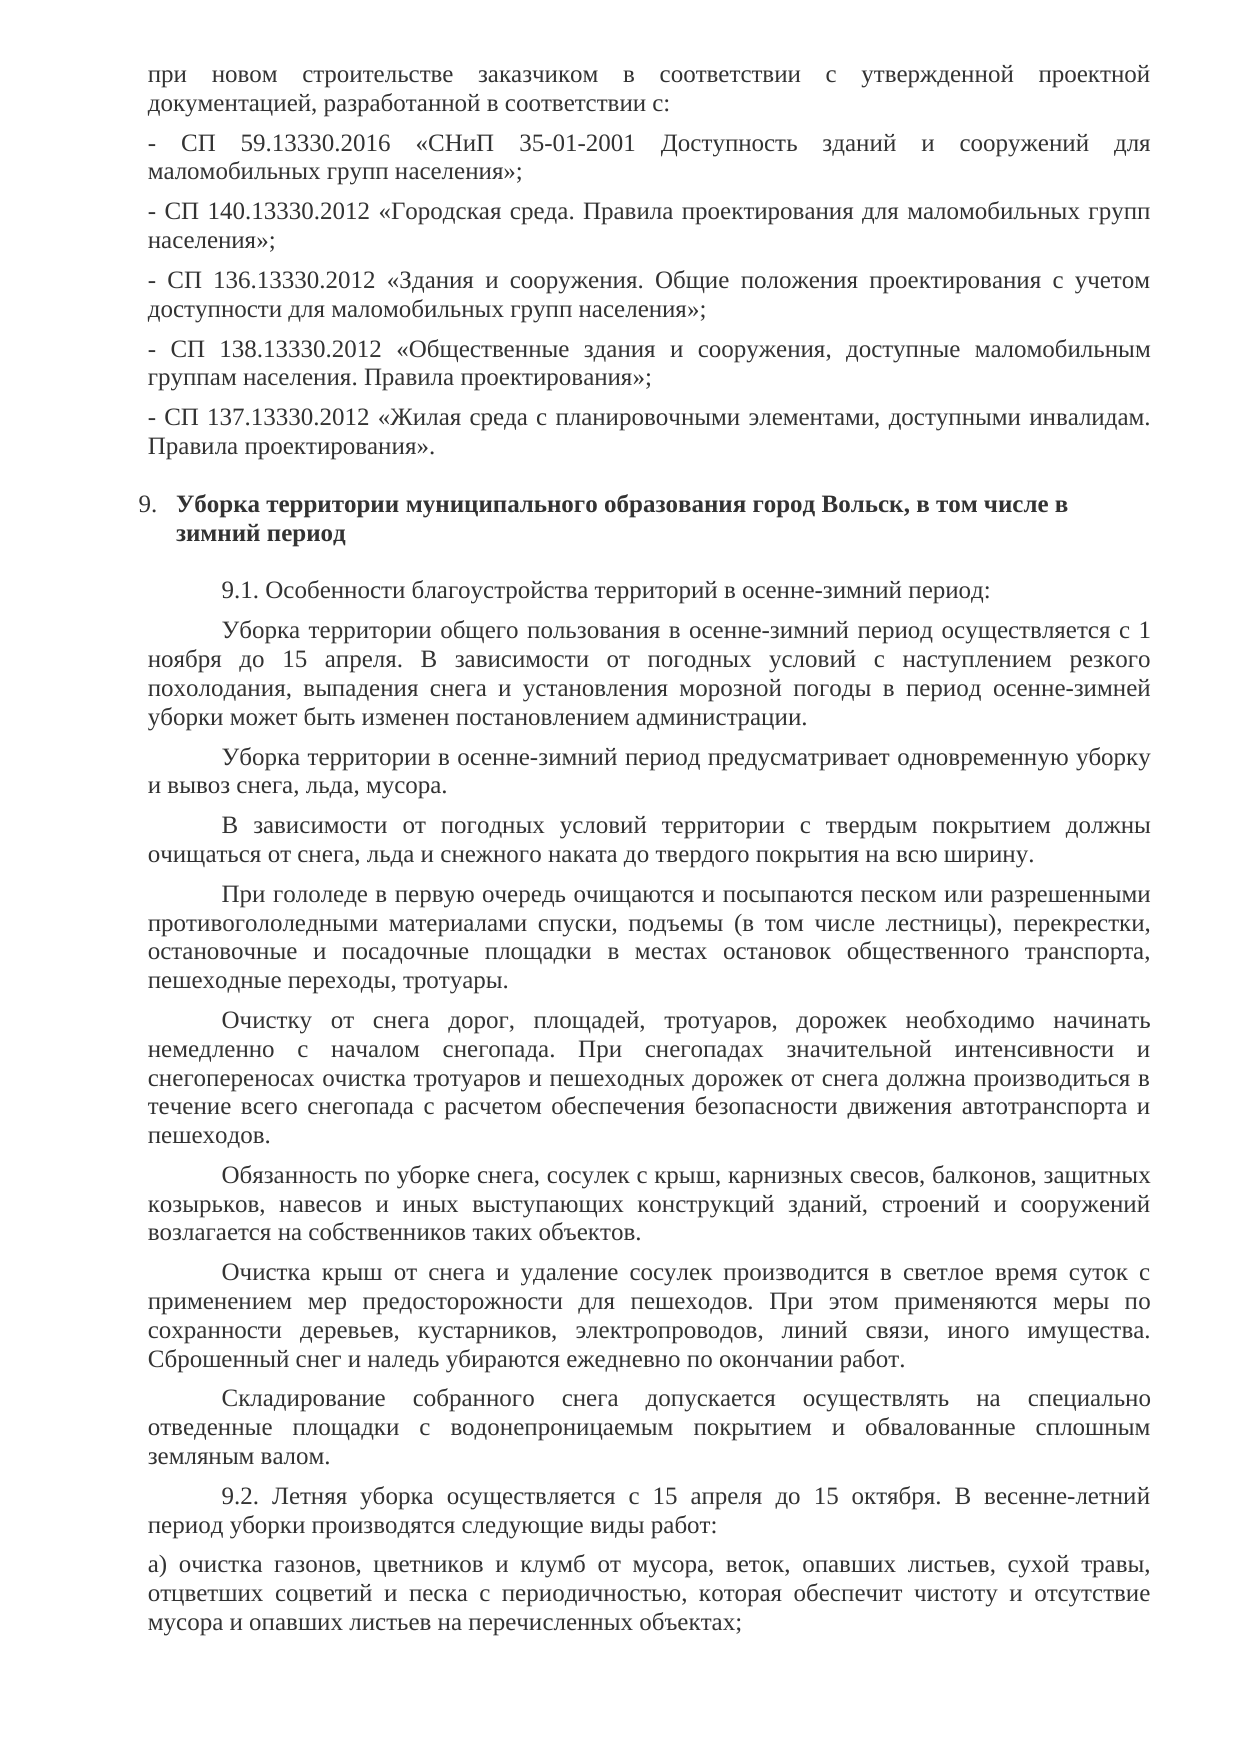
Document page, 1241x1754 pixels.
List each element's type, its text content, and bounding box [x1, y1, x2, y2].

text При гололеде в первую очередь очищаются и посыпаются песком или разрешенными противогололедными материалами спуски, подъемы (в том числе лестницы), перекрестки, остановочные и посадочные площадки в местах остановок общественного транспорта, пешеходные переходы, тротуары. [148, 879, 1152, 994]
text - СП 140.13330.2012 «Городская среда. Правила проектирования для маломобильных групп населения»; [148, 196, 1152, 254]
text - СП 137.13330.2012 «Жилая среда с планировочными элементами, доступными инвалидам. Правила проектирования». [148, 402, 1152, 460]
list Уборка территории муниципального образования город Вольск, в том числе в зимний период [138, 489, 1152, 546]
text В зависимости от погодных условий территории с твердым покрытием должны очищаться от снега, льда и снежного наката до твердого покрытия на всю ширину. [148, 810, 1152, 868]
text а) очистка газонов, цветников и клумб от мусора, веток, опавших листьев, сухой травы, отцветших соцветий и песка с периодичностью, которая обеспечит чистоту и отсутствие мусора и опавших листьев на перечисленных объектах; [148, 1549, 1152, 1636]
text 9.2. Летняя уборка осуществляется с 15 апреля до 15 октября. В весенне-летний период уборки производятся следующие виды работ: [148, 1481, 1152, 1538]
text Очистка крыш от снега и удаление сосулек производится в светлое время суток с применением мер предосторожности для пешеходов. При этом применяются меры по сохранности деревьев, кустарников, электропроводов, линий связи, иного имущества. Сброшенный снег и наледь убираются ежедневно по окончании работ. [148, 1257, 1152, 1372]
text - СП 138.13330.2012 «Общественные здания и сооружения, доступные маломобильным группам населения. Правила проектирования»; [148, 334, 1152, 391]
text Обязанность по уборке снега, сосулек с крыш, карнизных свесов, балконов, защитных козырьков, навесов и иных выступающих конструкций зданий, строений и сооружений возлагается на собственников таких объектов. [148, 1160, 1152, 1246]
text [148, 59, 1152, 117]
text Уборка территории в осенне-зимний период предусматривает одновременную уборку и вывоз снега, льда, мусора. [148, 742, 1152, 799]
text - СП 59.13330.2016 «СНиП 35-01-2001 Доступность зданий и сооружений для маломобильных групп населения»; [148, 128, 1152, 185]
text Уборка территории общего пользования в осенне-зимний период осуществляется с 1 ноября до 15 апреля. В зависимости от погодных условий с наступлением резкого похолодания, выпадения снега и установления морозной погоды в период осенне-зимней уборки может быть изменен постановлением администрации. [148, 616, 1152, 731]
text 9.1. Особенности благоустройства территорий в осенне-зимний период: [148, 576, 1152, 604]
text Складирование собранного снега допускается осуществлять на специально отведенные площадки с водонепроницаемым покрытием и обвалованные сплошным земляным валом. [148, 1383, 1152, 1470]
text Очистку от снега дорог, площадей, тротуаров, дорожек необходимо начинать немедленно с началом снегопада. При снегопадах значительной интенсивности и снегопереносах очистка тротуаров и пешеходных дорожек от снега должна производиться в течение всего снегопада с расчетом обеспечения безопасности движения автотранспорта и пешеходов. [148, 1005, 1152, 1149]
text - СП 136.13330.2012 «Здания и сооружения. Общие положения проектирования с учетом доступности для маломобильных групп населения»; [148, 265, 1152, 322]
